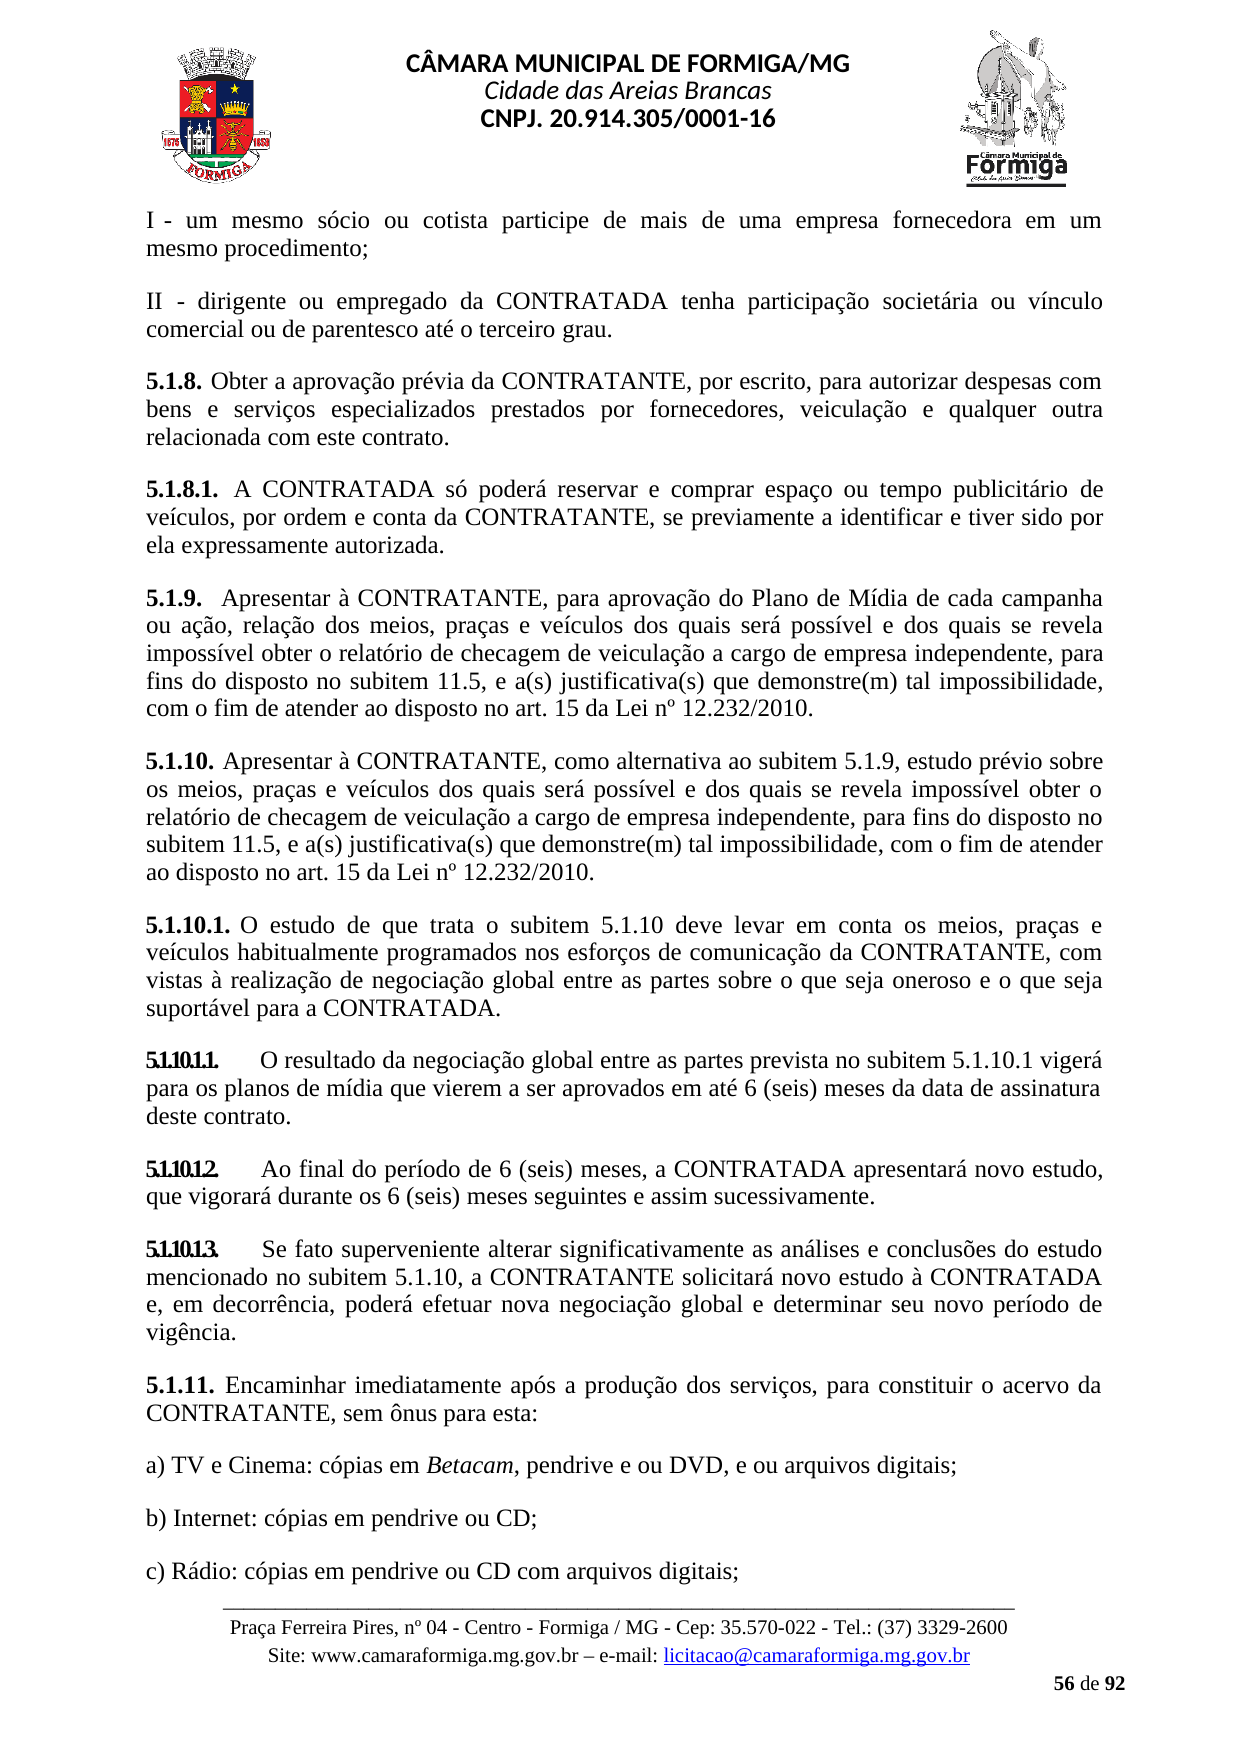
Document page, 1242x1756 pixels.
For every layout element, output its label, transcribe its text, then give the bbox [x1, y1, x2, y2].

list Apresentar à CONTRATANTE, como alternativa ao subitem 5.1.9, estudo prévio sobre os meios, praças e veículos dos quais será possível e dos quais se revela impossível obter o relatório de checagem de veiculação a cargo de empresa independente, para fins do disposto no subitem 11.5, e a(s) justificativa(s) que demonstre(m) tal impossibilidade, com o fim de atender ao disposto no art. 15 da Lei nº 12.232/2010. [145, 747, 1103, 886]
picture [959, 30, 1067, 187]
list Ao final do período de 6 (seis) meses, a CONTRATADA apresentará novo estudo, que vigorará durante os 6 (seis) meses seguintes e assim sucessivamente. [145, 1155, 1104, 1210]
list Encaminhar imediatamente após a produção dos serviços, para constituir o acervo da CONTRATANTE, sem ônus para esta: [146, 1371, 1103, 1427]
list A CONTRATADA só poderá reservar e comprar espaço ou tempo publicitário de veículos, por ordem e conta da CONTRATANTE, se previamente a identificar e tiver sido por ela expressamente autorizada. [146, 476, 1103, 559]
list Se fato superveniente alterar significativamente as análises e conclusões do estudo mencionado no subitem 5.1.10, a CONTRATANTE solicitará novo estudo à CONTRATADA e, em decorrência, poderá efetuar nova negociação global e determinar seu novo período de vigência. [145, 1235, 1103, 1346]
list - dirigente ou empregado da CONTRATADA tenha participação societária ou vínculo comercial ou de parentesco até o terceiro grau. [146, 287, 1103, 343]
list TV e Cinema: cópias em Betacam, pendrive e ou DVD, e ou arquivos digitais; [146, 1452, 1125, 1479]
list Internet: cópias em pendrive ou CD; [146, 1504, 1125, 1532]
list Rádio: cópias em pendrive ou CD com arquivos digitais; [146, 1557, 1125, 1585]
list O resultado da negociação global entre as partes prevista no subitem 5.1.10.1 vigerá para os planos de mídia que vierem a ser aprovados em até 6 (seis) meses da data de assinatura deste contrato. [145, 1047, 1103, 1130]
list - um mesmo sócio ou cotista participe de mais de uma empresa fornecedora em um mesmo procedimento; [146, 207, 1103, 262]
list Apresentar à CONTRATANTE, para aprovação do Plano de Mídia de cada campanha ou ação, relação dos meios, praças e veículos dos quais será possível e dos quais se revela impossível obter o relatório de checagem de veiculação a cargo de empresa independente, para fins do disposto no subitem 11.5, e a(s) justificativa(s) que demonstre(m) tal impossibilidade, com o fim de atender ao disposto no art. 15 da Lei nº 12.232/2010. [146, 584, 1104, 722]
list O estudo de que trata o subitem 5.1.10 deve levar em conta os meios, praças e veículos habitualmente programados nos esforços de comunicação da CONTRATANTE, com vistas à realização de negociação global entre as partes sobre o que seja oneroso e o que seja suportável para a CONTRATADA. [145, 911, 1103, 1022]
list Obter a aprovação prévia da CONTRATANTE, por escrito, para autorizar despesas com bens e serviços especializados prestados por fornecedores, veiculação e qualquer outra relacionada com este contrato. [146, 368, 1103, 451]
picture [138, 33, 296, 197]
